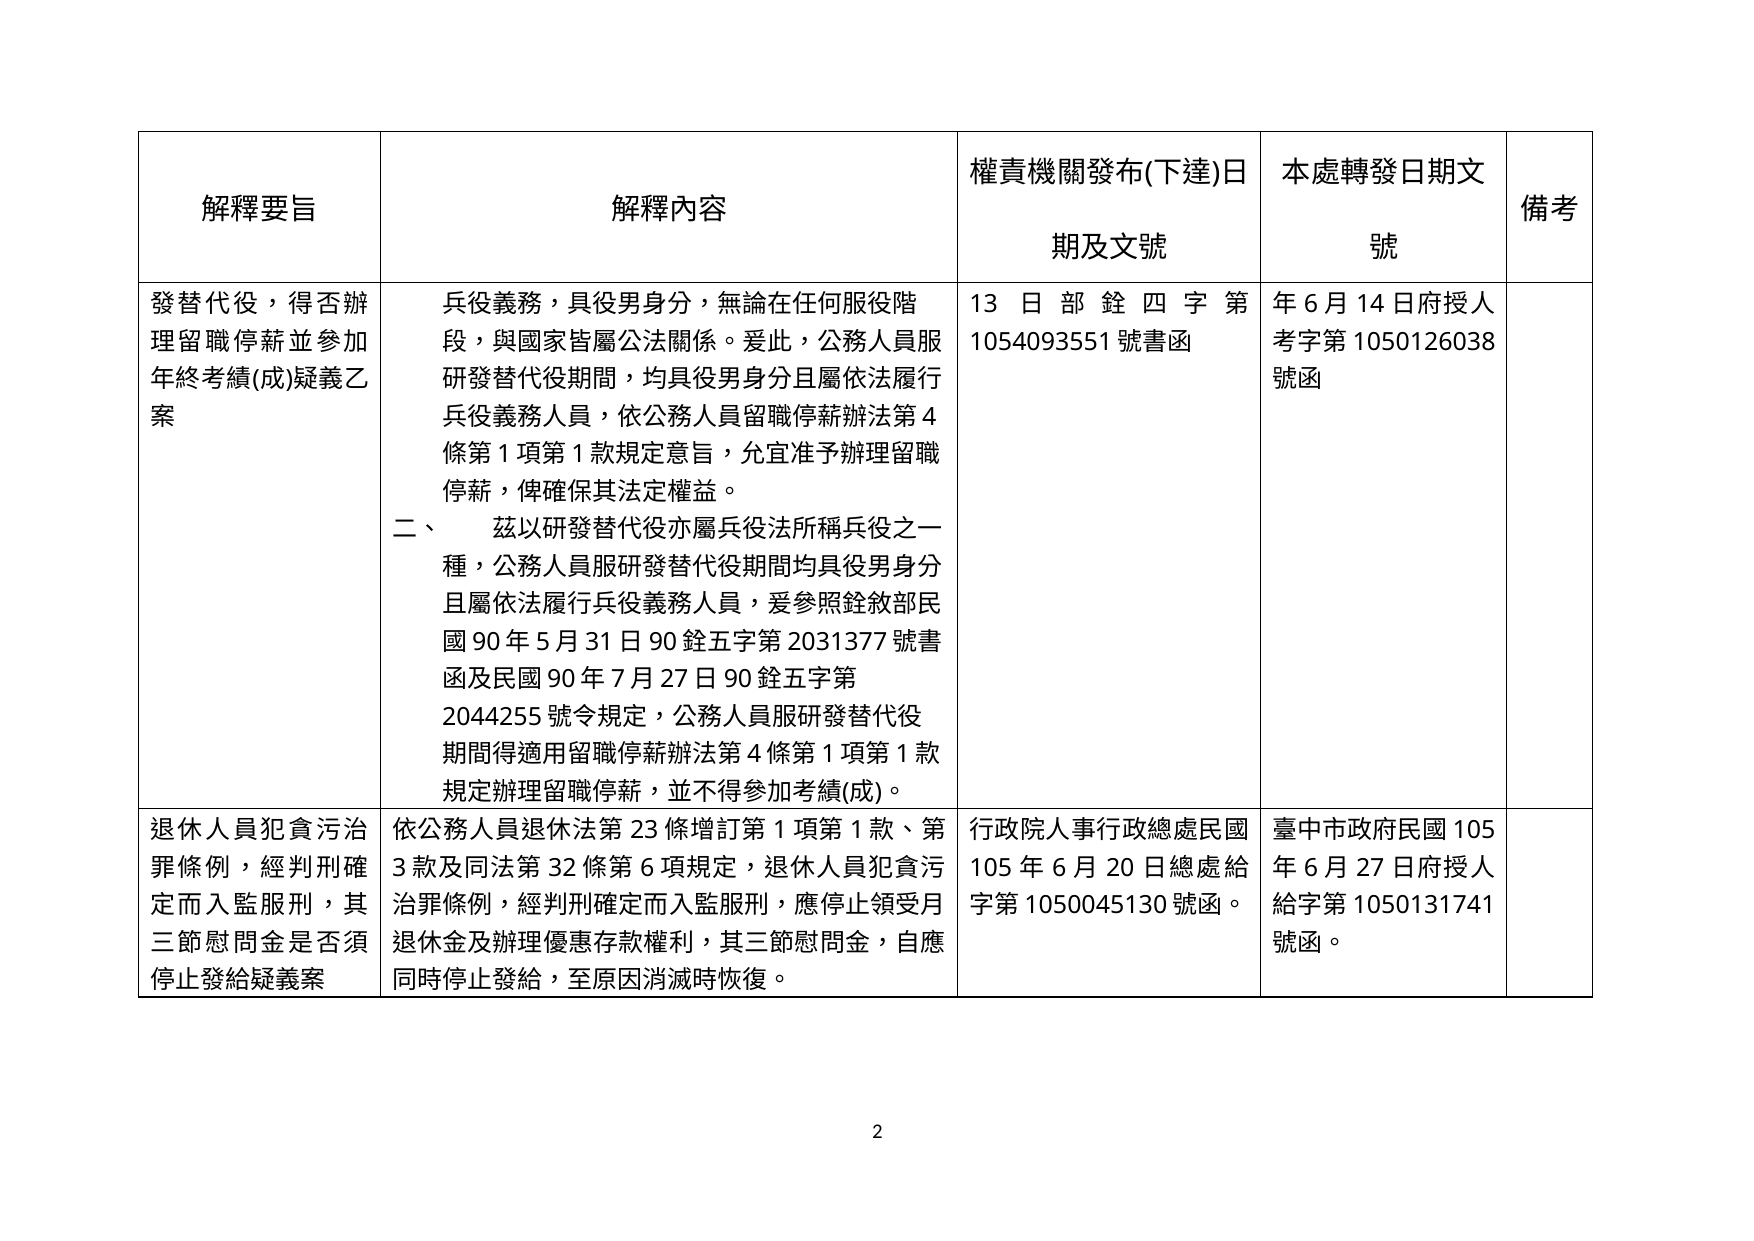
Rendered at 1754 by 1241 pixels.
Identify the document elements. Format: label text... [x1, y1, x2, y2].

table_cell [1507, 283, 1592, 808]
table_cell 退休人員犯貪污治罪條例，經判刑確定而入監服刑，其三節慰問金是否須停止發給疑義案 [139, 809, 380, 996]
table_cell 臺中市政府民國105年6月27日府授人給字第1050131741號函。 [1261, 809, 1506, 996]
table_cell [1507, 809, 1592, 996]
table_cell 依公務人員退休法第23條增訂第1項第1款、第3款及同法第32條第6項規定，退休人員犯貪污治罪條例，經判刑確定而入監服刑，應停止領受月退休金及辦理優惠存款權利，其三節慰問金，自應同時停止發給，至原因消滅時恢復。 [381, 809, 957, 996]
table_cell 有關公務人員服研發替代役，得否辦理留職停薪並參加年終考績(成)疑義乙案 [139, 283, 380, 808]
table_header 權責機關發布(下達)日期及文號 [958, 132, 1260, 282]
table_cell 行政院人事行政總處民國105年6月20日總處給字第1050045130號函。 [958, 809, 1260, 996]
table_header 本處轉發日期文號 [1261, 132, 1506, 282]
table_cell 臺中市政府民國105年6月14日府授人考字第1050126038號函 [1261, 283, 1506, 808]
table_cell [381, 283, 957, 808]
table_cell 銓敘部民國105年6月13日部銓四字第1054093551號書函 [958, 283, 1260, 808]
table_header 解釋要旨 [139, 132, 380, 282]
table_header 備考 [1507, 132, 1592, 282]
table_header 解釋內容 [381, 132, 957, 282]
